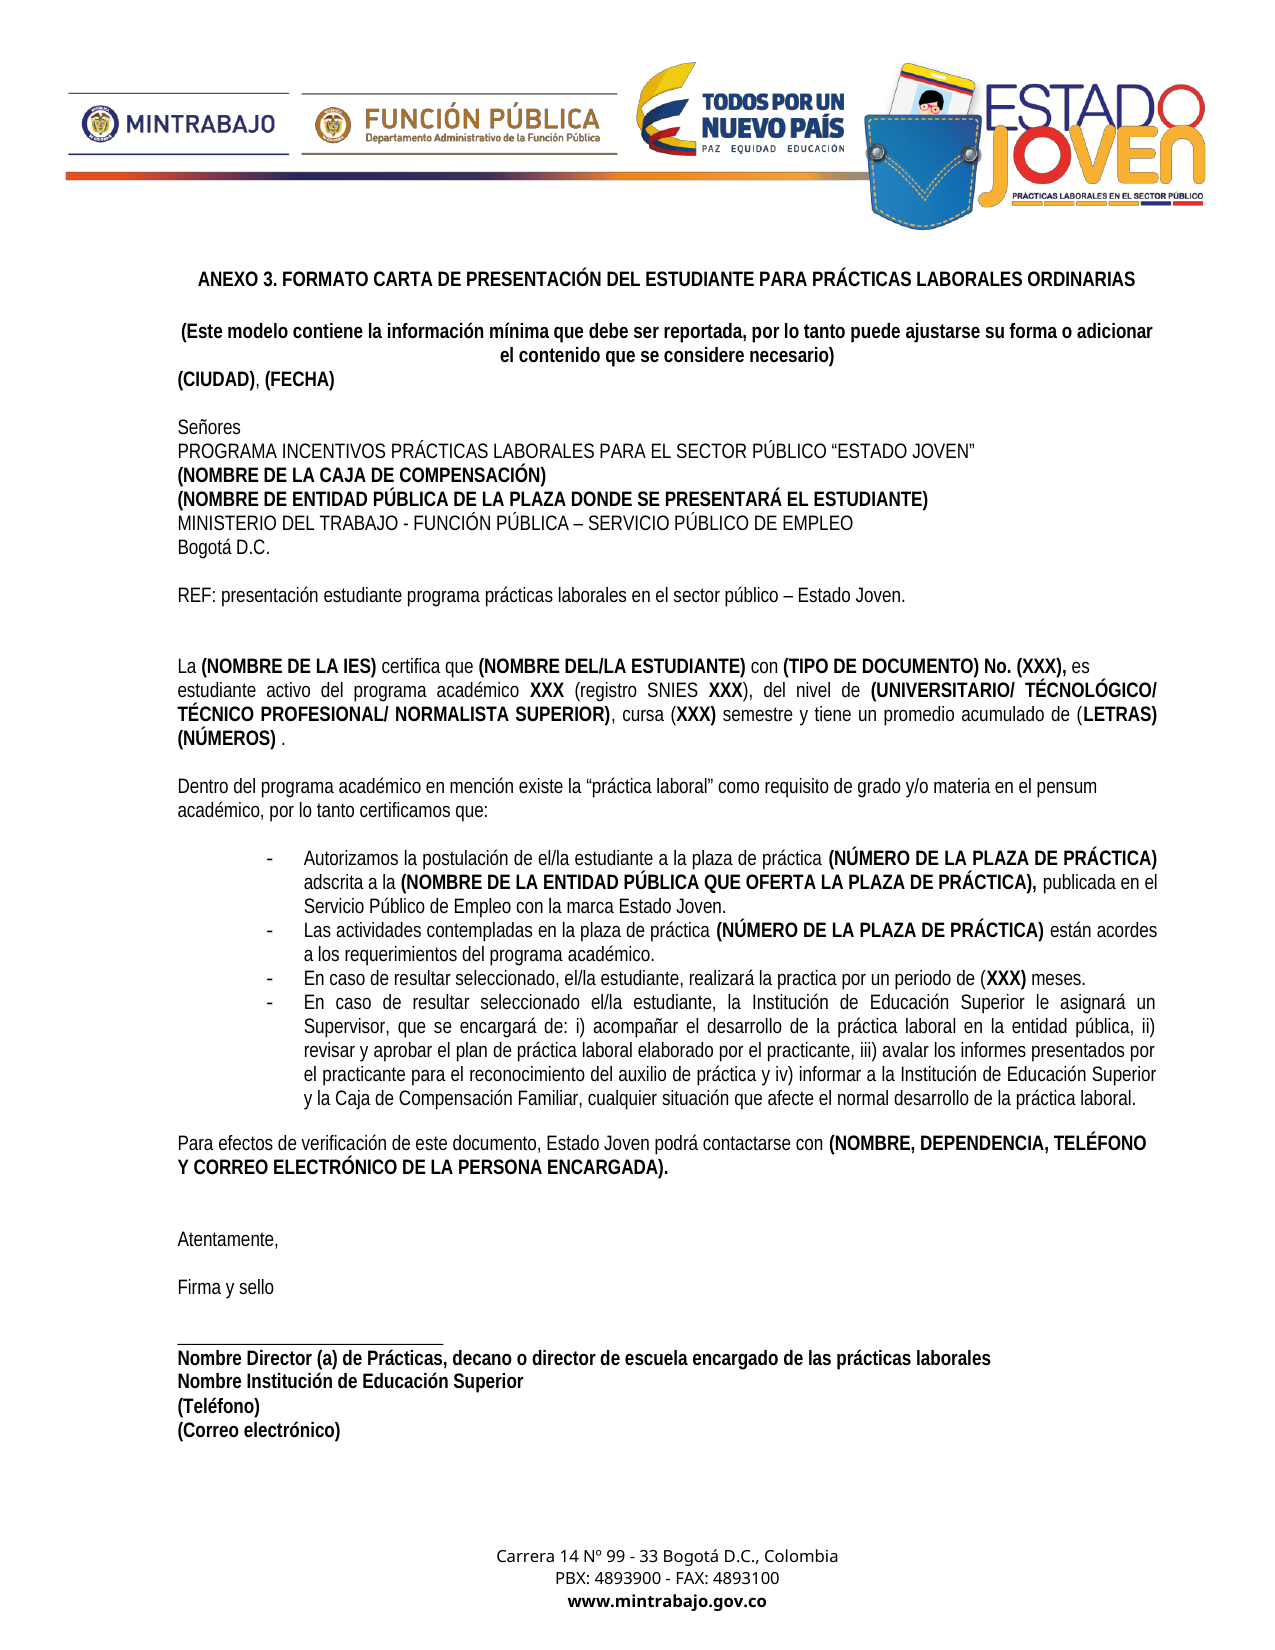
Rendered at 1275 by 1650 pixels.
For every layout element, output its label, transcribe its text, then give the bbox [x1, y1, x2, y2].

text (Este modelo contiene la información mínima que debe ser reportada, por lo tanto puede ajustarse su forma o adicionar el contenido que se considere necesario) [181, 319, 1154, 367]
list Autorizamos la postulación de el/la estudiante a la plaza de práctica (NÚMERO DE LA PLAZA DE PRÁCTICA) adscrita a la (NOMBRE DE LA ENTIDAD PÚBLICA QUE OFERTA LA PLAZA DE PRÁCTICA), publicada en el Servicio Público de Empleo con la marca Estado Joven. [266, 846, 1157, 918]
text (CIUDAD), (FECHA) [177, 367, 1233, 391]
text Dentro del programa académico en mención existe la “práctica laboral” como requisito de grado y/o materia en el pensum académico, por lo tanto certificamos que: [177, 774, 1158, 822]
text Nombre Director (a) de Prácticas, decano o director de escuela encargado de las prácticas laborales Nombre Institución de Educación Superior [177, 1340, 994, 1393]
list En caso de resultar seleccionado, el/la estudiante, realizará la practica por un periodo de (XXX) meses. [266, 966, 1233, 990]
text REF: presentación estudiante programa prácticas laborales en el sector público – Estado Joven. [177, 582, 1233, 606]
list En caso de resultar seleccionado el/la estudiante, la Institución de Educación Superior le asignará un Supervisor, que se encargará de: i) acompañar el desarrollo de la práctica laboral en la entidad pública, ii) revisar y aprobar el plan de práctica laboral elaborado por el practicante, iii) avalar los informes presentados por el practicante para el reconocimiento del auxilio de práctica y iv) informar a la Institución de Educación Superior y la Caja de Compensación Familiar, cualquier situación que afecte el normal desarrollo de la práctica laboral. [266, 990, 1157, 1110]
picture [28, 20, 1220, 251]
text PROGRAMA INCENTIVOS PRÁCTICAS LABORALES PARA EL SECTOR PÚBLICO “ESTADO JOVEN” [177, 439, 1233, 463]
text Atentamente, Firma y sello [177, 1227, 281, 1298]
text Señores [177, 415, 1233, 439]
text Carrera 14 Nº 99 - 33 Bogotá D.C., Colombia [358, 1544, 977, 1567]
list Las actividades contempladas en la plaza de práctica (NÚMERO DE LA PLAZA DE PRÁCTICA) están acordes a los requerimientos del programa académico. [266, 918, 1157, 966]
text MINISTERIO DEL TRABAJO - FUNCIÓN PÚBLICA – SERVICIO PÚBLICO DE EMPLEO [177, 511, 1233, 535]
text La (NOMBRE DE LA IES) certifica que (NOMBRE DEL/LA ESTUDIANTE) con (TIPO DE DOCUMENTO) No. (XXX), es [177, 654, 1233, 678]
text PBX: 4893900 - FAX: 4893100 [358, 1567, 977, 1590]
text ANEXO 3. FORMATO CARTA DE PRESENTACIÓN DEL ESTUDIANTE PARA PRÁCTICAS LABORALES ORDINARIAS [198, 267, 1233, 291]
text estudiante activo del programa académico XXX (registro SNIES XXX), del nivel de (UNIVERSITARIO/ TÉCNOLÓGICO/ TÉCNICO PROFESIONAL/ NORMALISTA SUPERIOR), cursa (XXX) semestre y tiene un promedio acumulado de (LETRAS) (NÚMEROS) . [177, 678, 1157, 750]
text Para efectos de verificación de este documento, Estado Joven podrá contactarse con (NOMBRE, DEPENDENCIA, TELÉFONO Y CORREO ELECTRÓNICO DE LA PERSONA ENCARGADA). [177, 1131, 1153, 1179]
text (NOMBRE DE LA CAJA DE COMPENSACIÓN) [177, 463, 1233, 487]
text www.mintrabajo.gov.co [357, 1590, 977, 1612]
text (Correo electrónico) [177, 1418, 1233, 1442]
text Bogotá D.C. [177, 535, 1233, 559]
text (Teléfono) [177, 1394, 1233, 1418]
text (NOMBRE DE ENTIDAD PÚBLICA DE LA PLAZA DONDE SE PRESENTARÁ EL ESTUDIANTE) [177, 487, 1233, 511]
